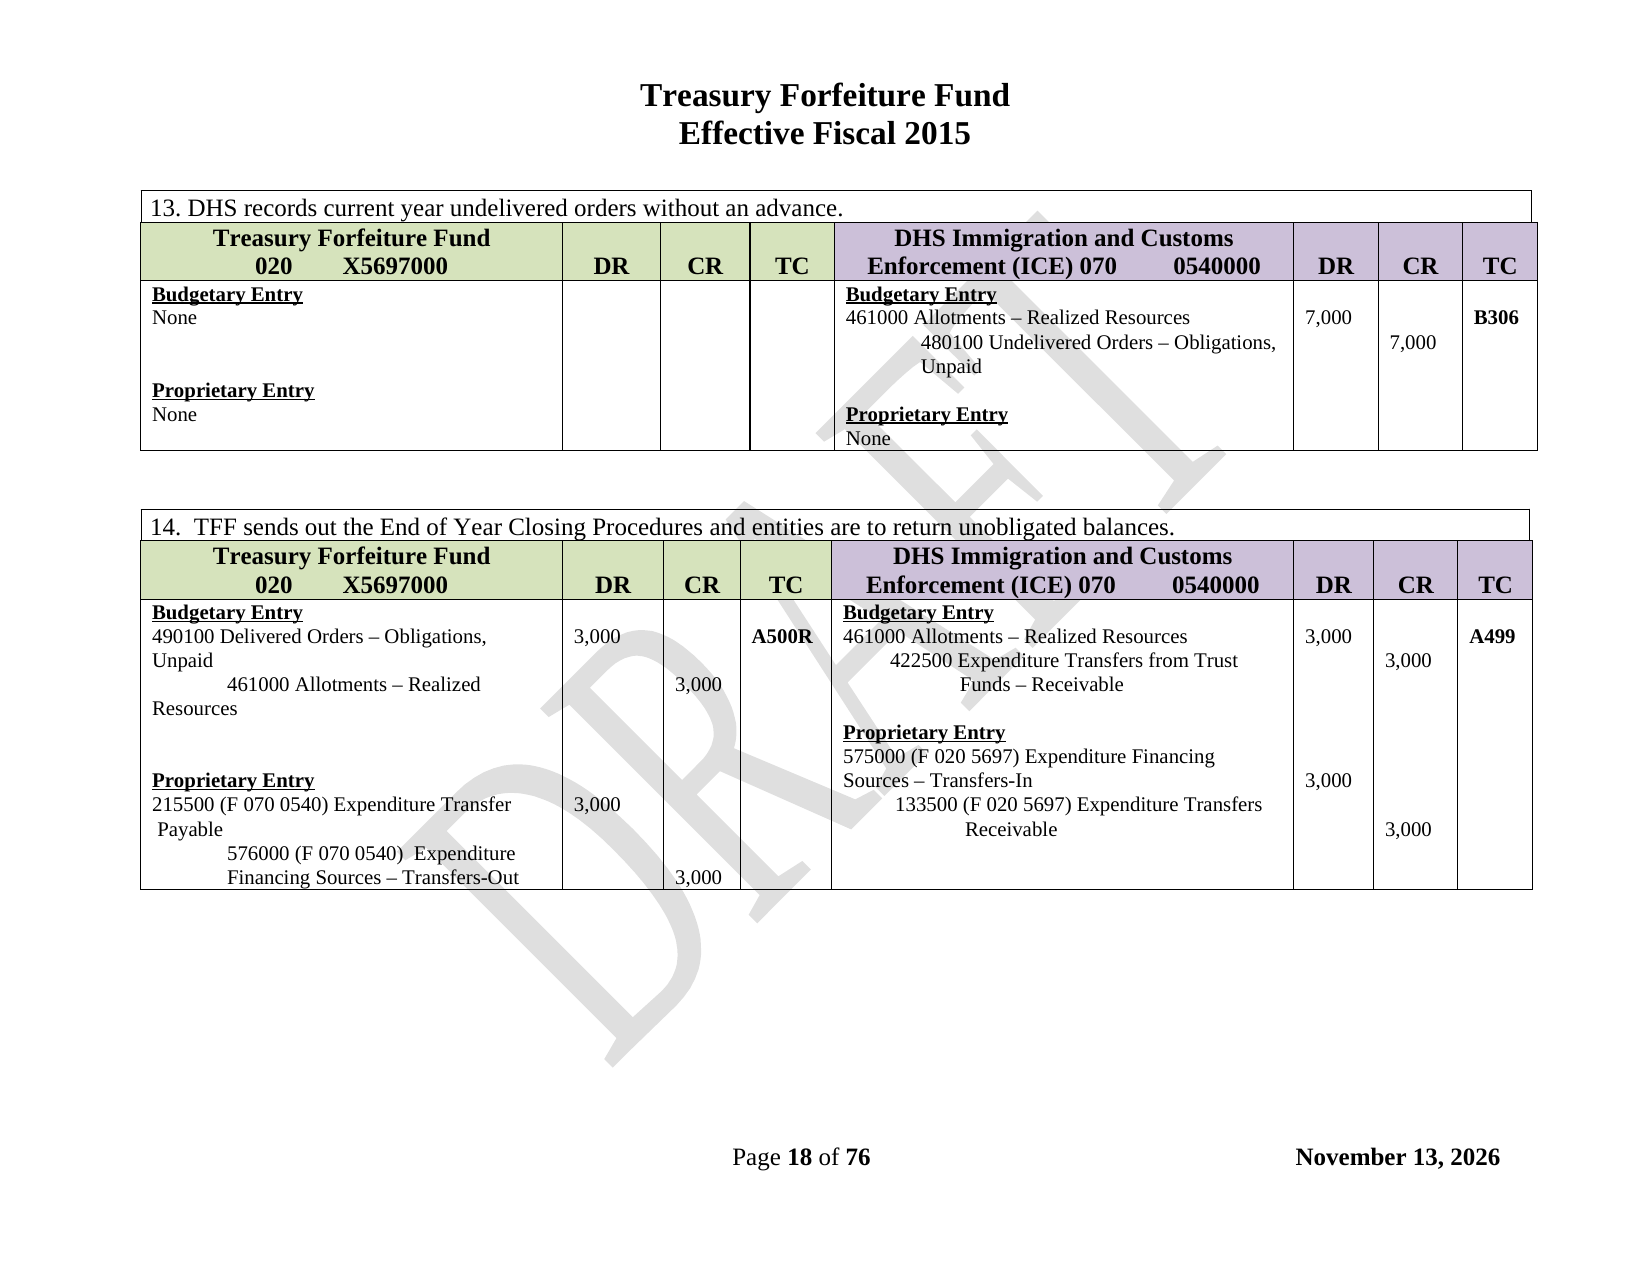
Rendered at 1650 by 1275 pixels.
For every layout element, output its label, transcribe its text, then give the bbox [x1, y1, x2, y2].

table_header CR [1379, 223, 1462, 280]
table_cell 7,000 [1294, 281, 1378, 450]
table_header DR [1294, 541, 1373, 599]
table_cell [563, 281, 660, 450]
table_cell [751, 281, 834, 450]
table_cell A500R [741, 600, 831, 889]
table_header Treasury Forfeiture Fund 020 X5697000 [141, 541, 562, 599]
table_header CR [661, 223, 749, 280]
table_cell A499 [1458, 600, 1532, 889]
text 13. DHS records current year undelivered orders without an advance. [142, 191, 1531, 222]
table_header CR [1374, 541, 1457, 599]
table_cell Budgetary Entry 490100 Delivered Orders – Obligations, Unpaid 461000 Allotments – Realized Resources Proprietary Entry 215500 (F 070 0540) Expenditure Transfer Payable 576000 (F 070 0540) Expenditure Financing Sources – Transfers-Out [141, 600, 562, 889]
table_cell B306 [1463, 281, 1537, 450]
table_cell 7,000 [1379, 281, 1462, 450]
table_header DR [1294, 223, 1378, 280]
table_cell Budgetary Entry 461000 Allotments – Realized Resources 422500 Expenditure Transfers from Trust Funds – Receivable Proprietary Entry 575000 (F 020 5697) Expenditure Financing Sources – Transfers-In 133500 (F 020 5697) Expenditure Transfers Receivable [832, 600, 1293, 889]
table_header DR [563, 223, 660, 280]
table_header DHS Immigration and Customs Enforcement (ICE) 070 0540000 [835, 223, 1293, 280]
table_cell 3,000 3,000 [563, 600, 663, 889]
table_cell Budgetary Entry 461000 Allotments – Realized Resources 480100 Undelivered Orders – Obligations, Unpaid Proprietary Entry None [835, 281, 1293, 450]
table_header DHS Immigration and Customs Enforcement (ICE) 070 0540000 [832, 541, 1293, 599]
table_cell [661, 281, 749, 450]
table_header TC [751, 223, 834, 280]
table_cell 3,000 3,000 [1374, 600, 1457, 889]
text 14. TFF sends out the End of Year Closing Procedures and entities are to return unobligated balances. [142, 510, 1529, 540]
table_header CR [664, 541, 740, 599]
table_cell 3,000 3,000 [664, 600, 740, 889]
table_header TC [1458, 541, 1532, 599]
table_header TC [1463, 223, 1537, 280]
table_cell Budgetary Entry None Proprietary Entry None [141, 281, 562, 450]
table_header Treasury Forfeiture Fund 020 X5697000 [141, 223, 562, 280]
table_header DR [563, 541, 663, 599]
table_header TC [741, 541, 831, 599]
table_cell 3,000 3,000 [1294, 600, 1373, 889]
